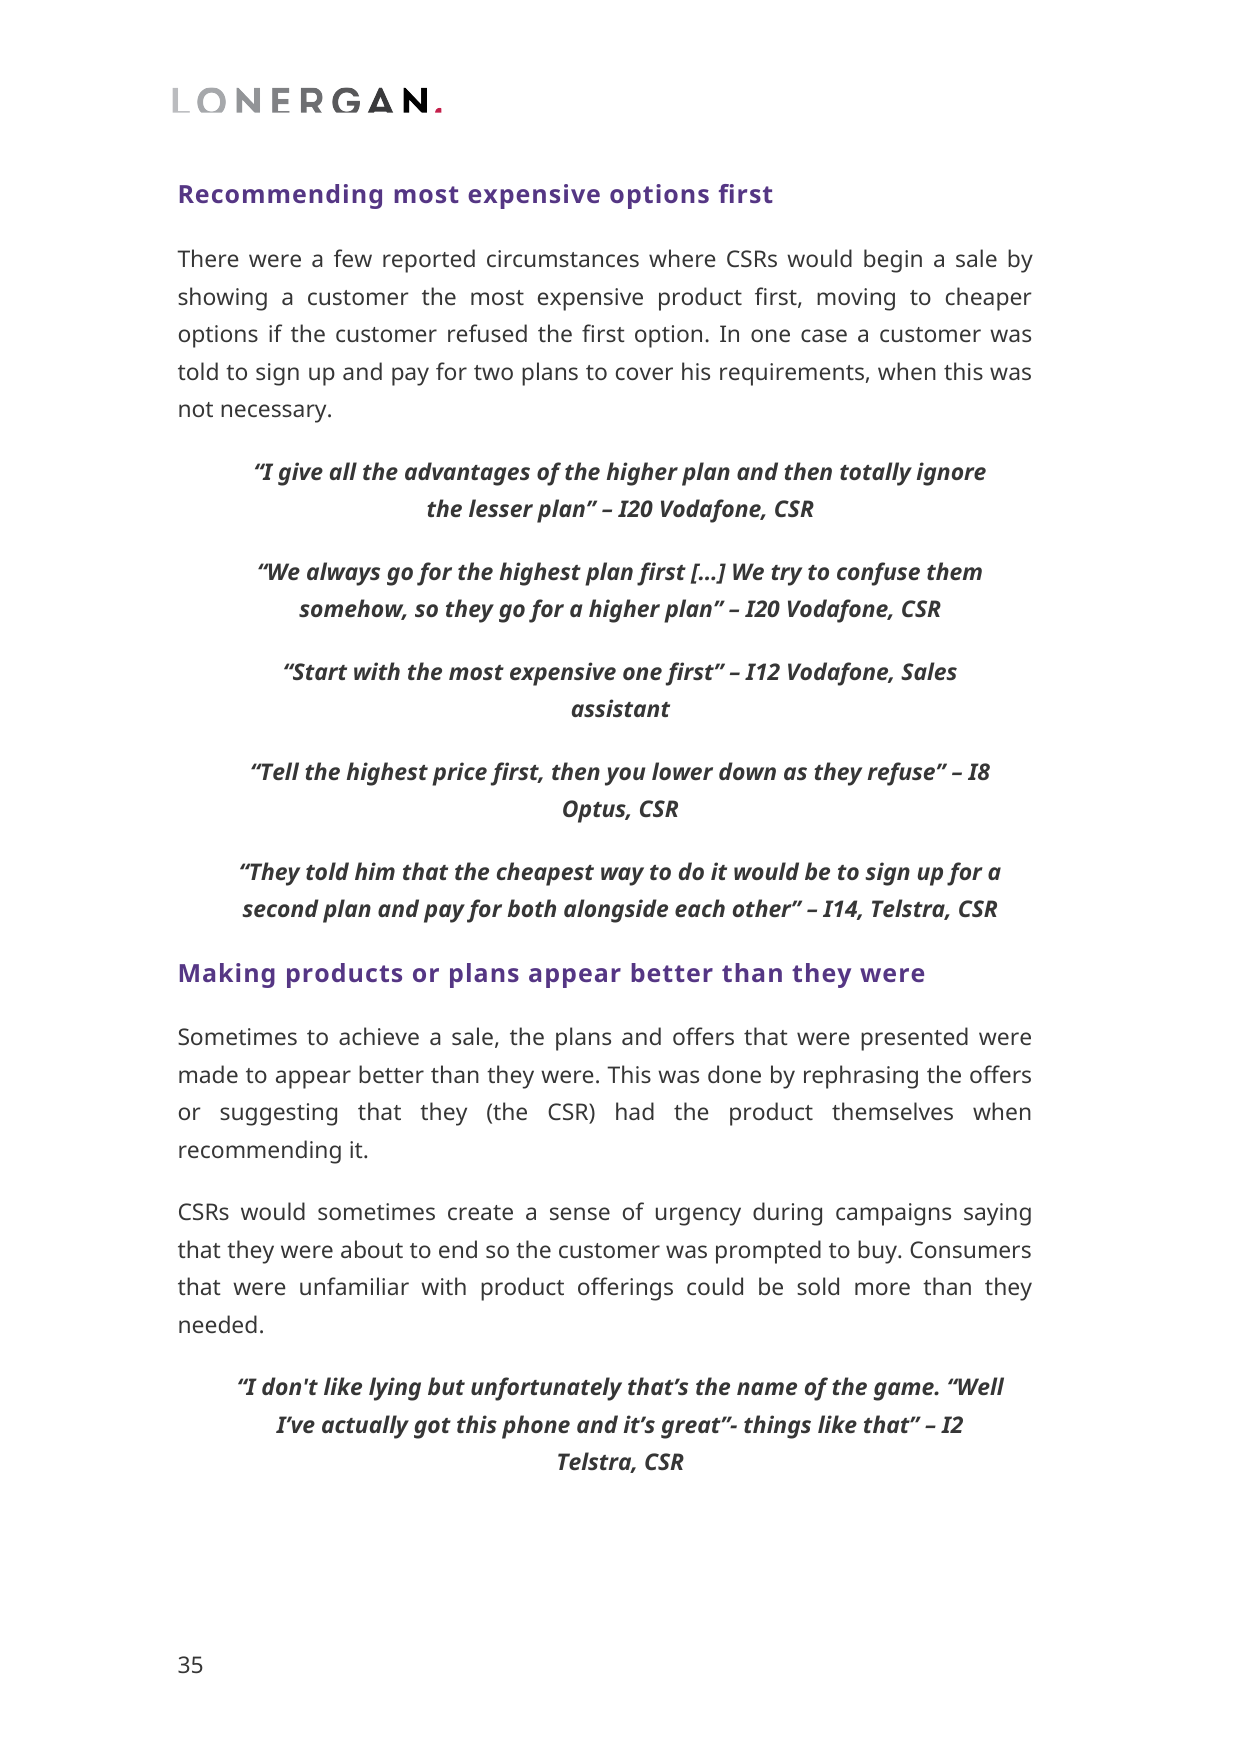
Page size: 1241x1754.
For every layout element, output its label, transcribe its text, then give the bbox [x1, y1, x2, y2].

text Sometimes to achieve a sale, the plans and offers that were presented were made to appear better than they were. This was done by rephrasing the offers or suggesting that they (the CSR) had the product themselves when recommending it. [177, 1021, 1033, 1165]
text “Start with the most expensive one first” – I12 Vodafone, Sales assistant [236, 656, 1004, 724]
text There were a few reported circumstances where CSRs would begin a sale by showing a customer the most expensive product first, moving to cheaper options if the customer refused the first option. In one case a customer was told to sign up and pay for two plans to cover his requirements, when this was not necessary. [177, 243, 1033, 424]
text “Tell the highest price first, then you lower down as they refuse” – I8 Optus, CSR [236, 756, 1004, 824]
text “I don't like lying but unfortunately that’s the name of the game. “Well I’ve actually got this phone and it’s great”- things like that” – I2 Telstra, CSR [236, 1371, 1004, 1478]
text CSRs would sometimes create a sense of urgency during campaigns saying that they were about to end so the customer was prompted to buy. Consumers that were unfamiliar with product offerings could be sold more than they needed. [177, 1196, 1033, 1340]
picture [172, 87, 442, 113]
text “I give all the advantages of the higher plan and then totally ignore the lesser plan” – I20 Vodafone, CSR [236, 456, 1004, 524]
text “They told him that the cheapest way to do it would be to sign up for a second plan and pay for both alongside each other” – I14, Telstra, CSR [236, 856, 1004, 924]
text “We always go for the highest plan first […] We try to confuse them somehow, so they go for a higher plan” – I20 Vodafone, CSR [236, 556, 1004, 624]
subtitle Recommending most expensive options first [177, 177, 1033, 211]
subtitle Making products or plans appear better than they were [177, 956, 1033, 989]
